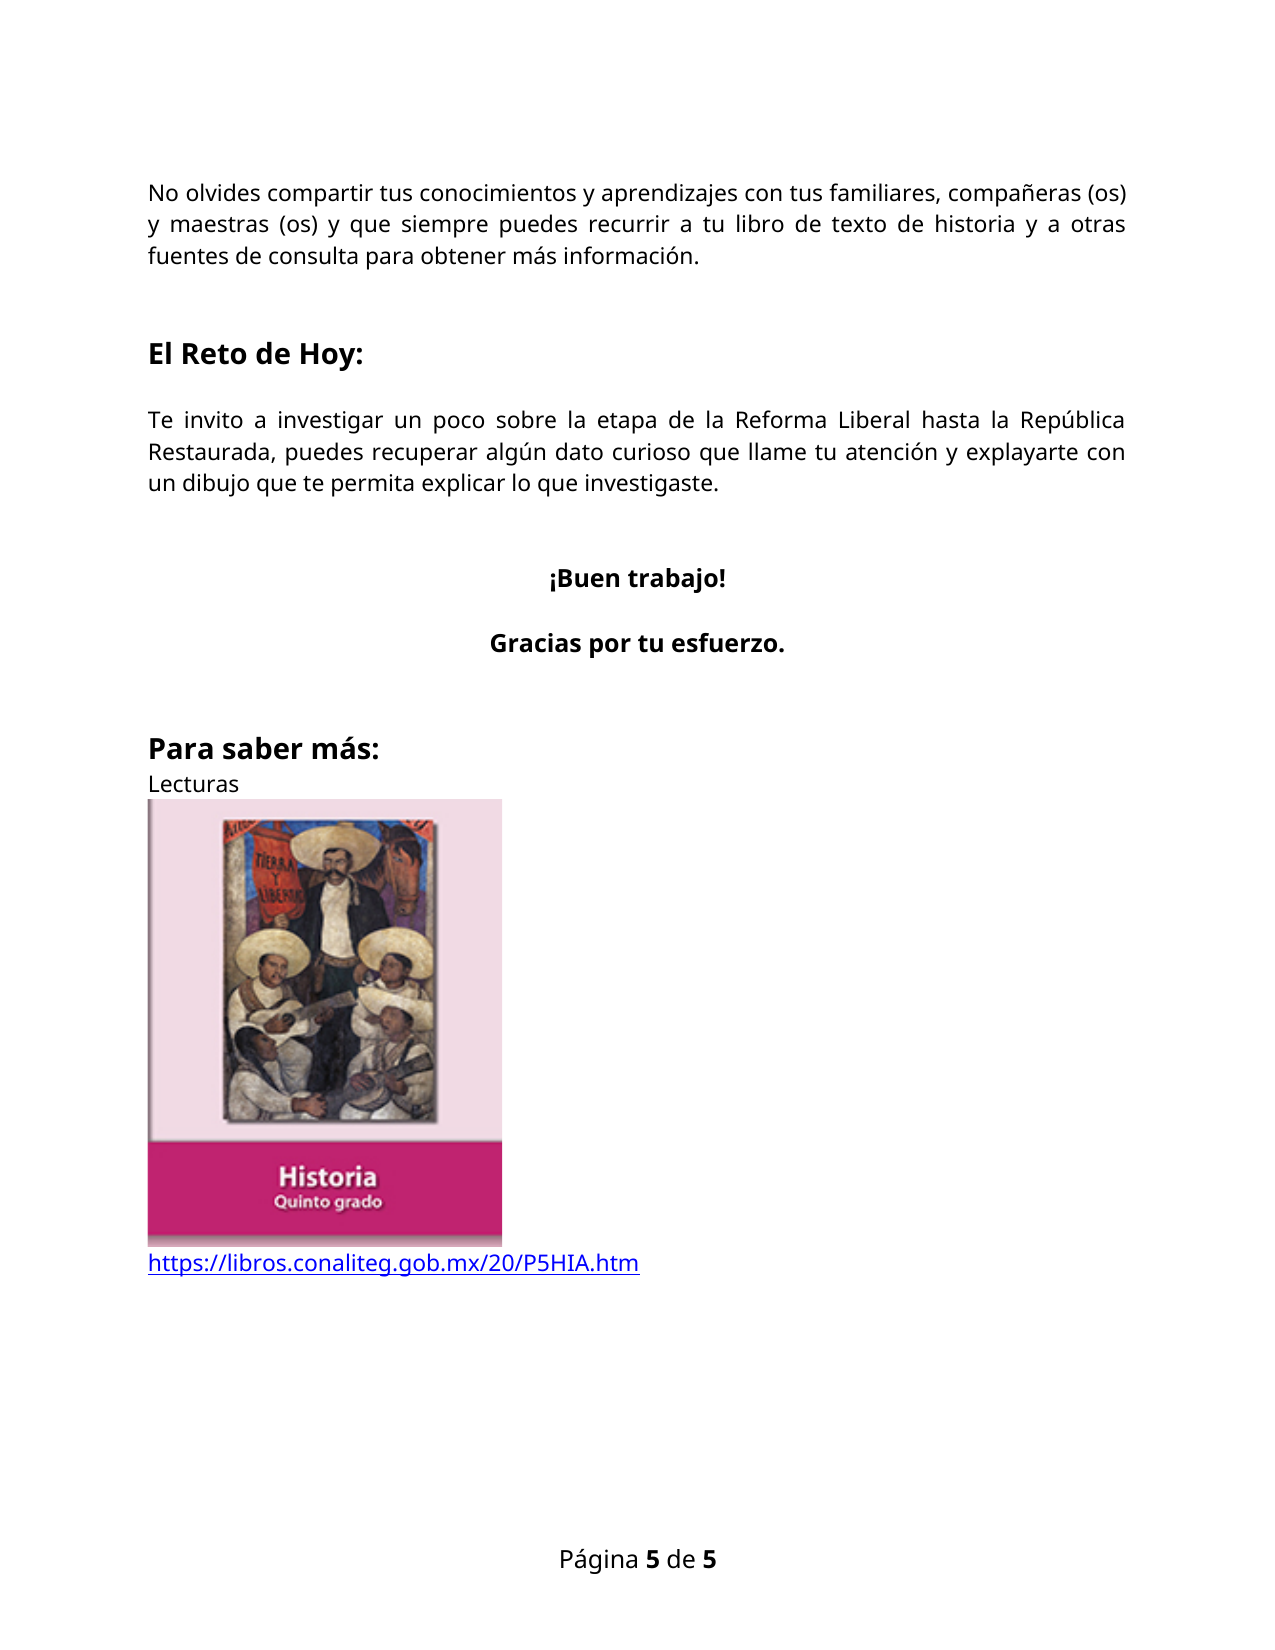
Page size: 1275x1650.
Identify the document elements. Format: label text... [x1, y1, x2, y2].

text https://libros.conaliteg.gob.mx/20/P5HIA.htm [148, 1247, 1127, 1278]
text Gracias por tu esfuerzo. [148, 626, 1127, 660]
text No olvides compartir tus conocimientos y aprendizajes con tus familiares, compañeras (os) y maestras (os) y que siempre puedes recurrir a tu libro de texto de historia y a otras fuentes de consulta para obtener más información. [148, 177, 1127, 271]
picture [147, 799, 503, 1247]
text Para saber más: [148, 728, 1127, 768]
text ¡Buen trabajo! [148, 561, 1127, 595]
text Te invito a investigar un poco sobre la etapa de la Reforma Liberal hasta la República Restaurada, puedes recuperar algún dato curioso que llame tu atención y explayarte con un dibujo que te permita explicar lo que investigaste. [148, 404, 1127, 498]
text El Reto de Hoy: [148, 333, 1127, 373]
text Lecturas [148, 768, 1127, 799]
